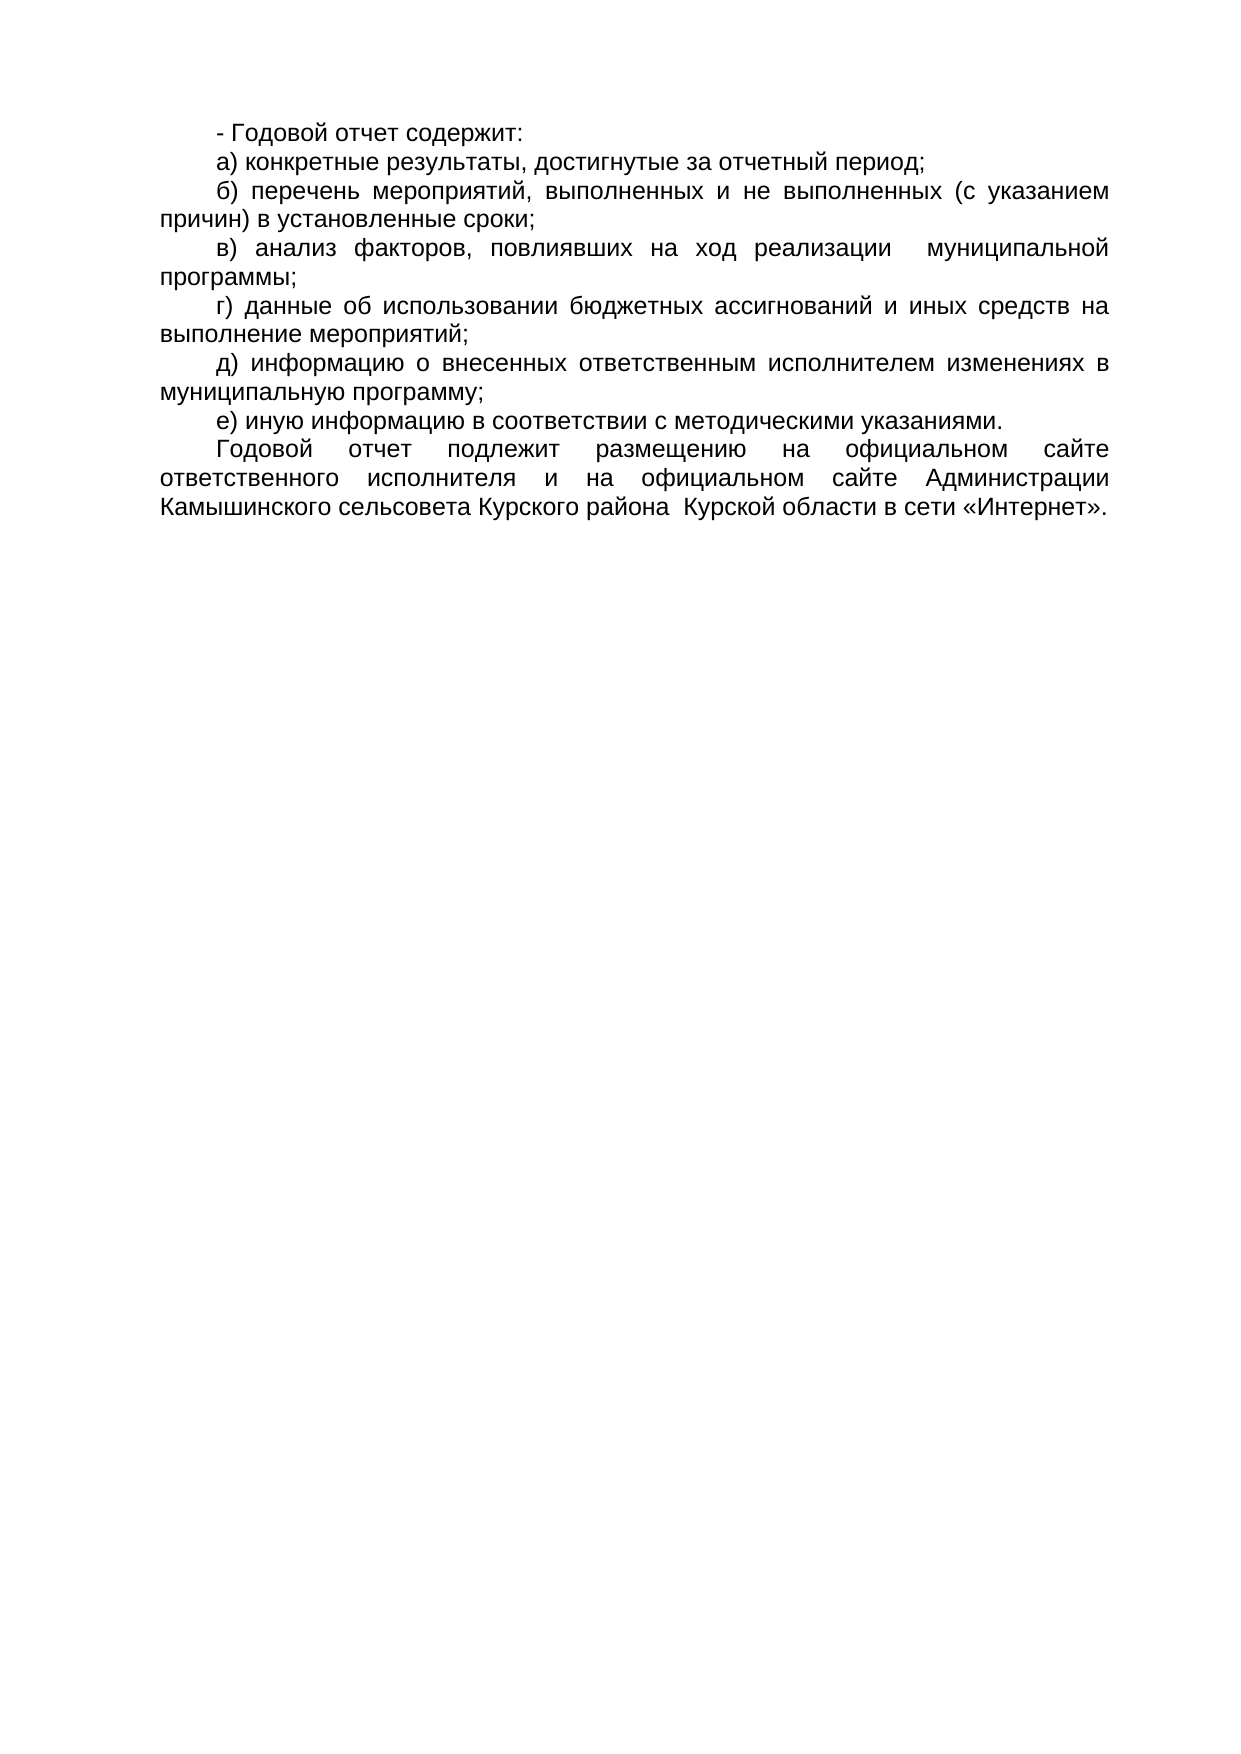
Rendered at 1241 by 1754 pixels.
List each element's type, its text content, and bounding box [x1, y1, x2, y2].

text - Годовой отчет содержит: [159, 118, 1110, 147]
text а) конкретные результаты, достигнутые за отчетный период; [159, 147, 1110, 176]
text б) перечень мероприятий, выполненных и не выполненных (с указанием причин) в установленные сроки; [159, 176, 1110, 233]
text г) данные об использовании бюджетных ассигнований и иных средств на выполнение мероприятий; [159, 291, 1110, 348]
text Годовой отчет подлежит размещению на официальном сайте ответственного исполнителя и на официальном сайте Администрации Камышинского сельсовета Курского района Курской области в сети «Интернет». [159, 434, 1110, 521]
text д) информацию о внесенных ответственным исполнителем изменениях в муниципальную программу; [159, 348, 1110, 406]
text е) иную информацию в соответствии с методическими указаниями. [159, 406, 1110, 434]
text в) анализ факторов, повлиявших на ход реализации муниципальной программы; [159, 233, 1110, 291]
